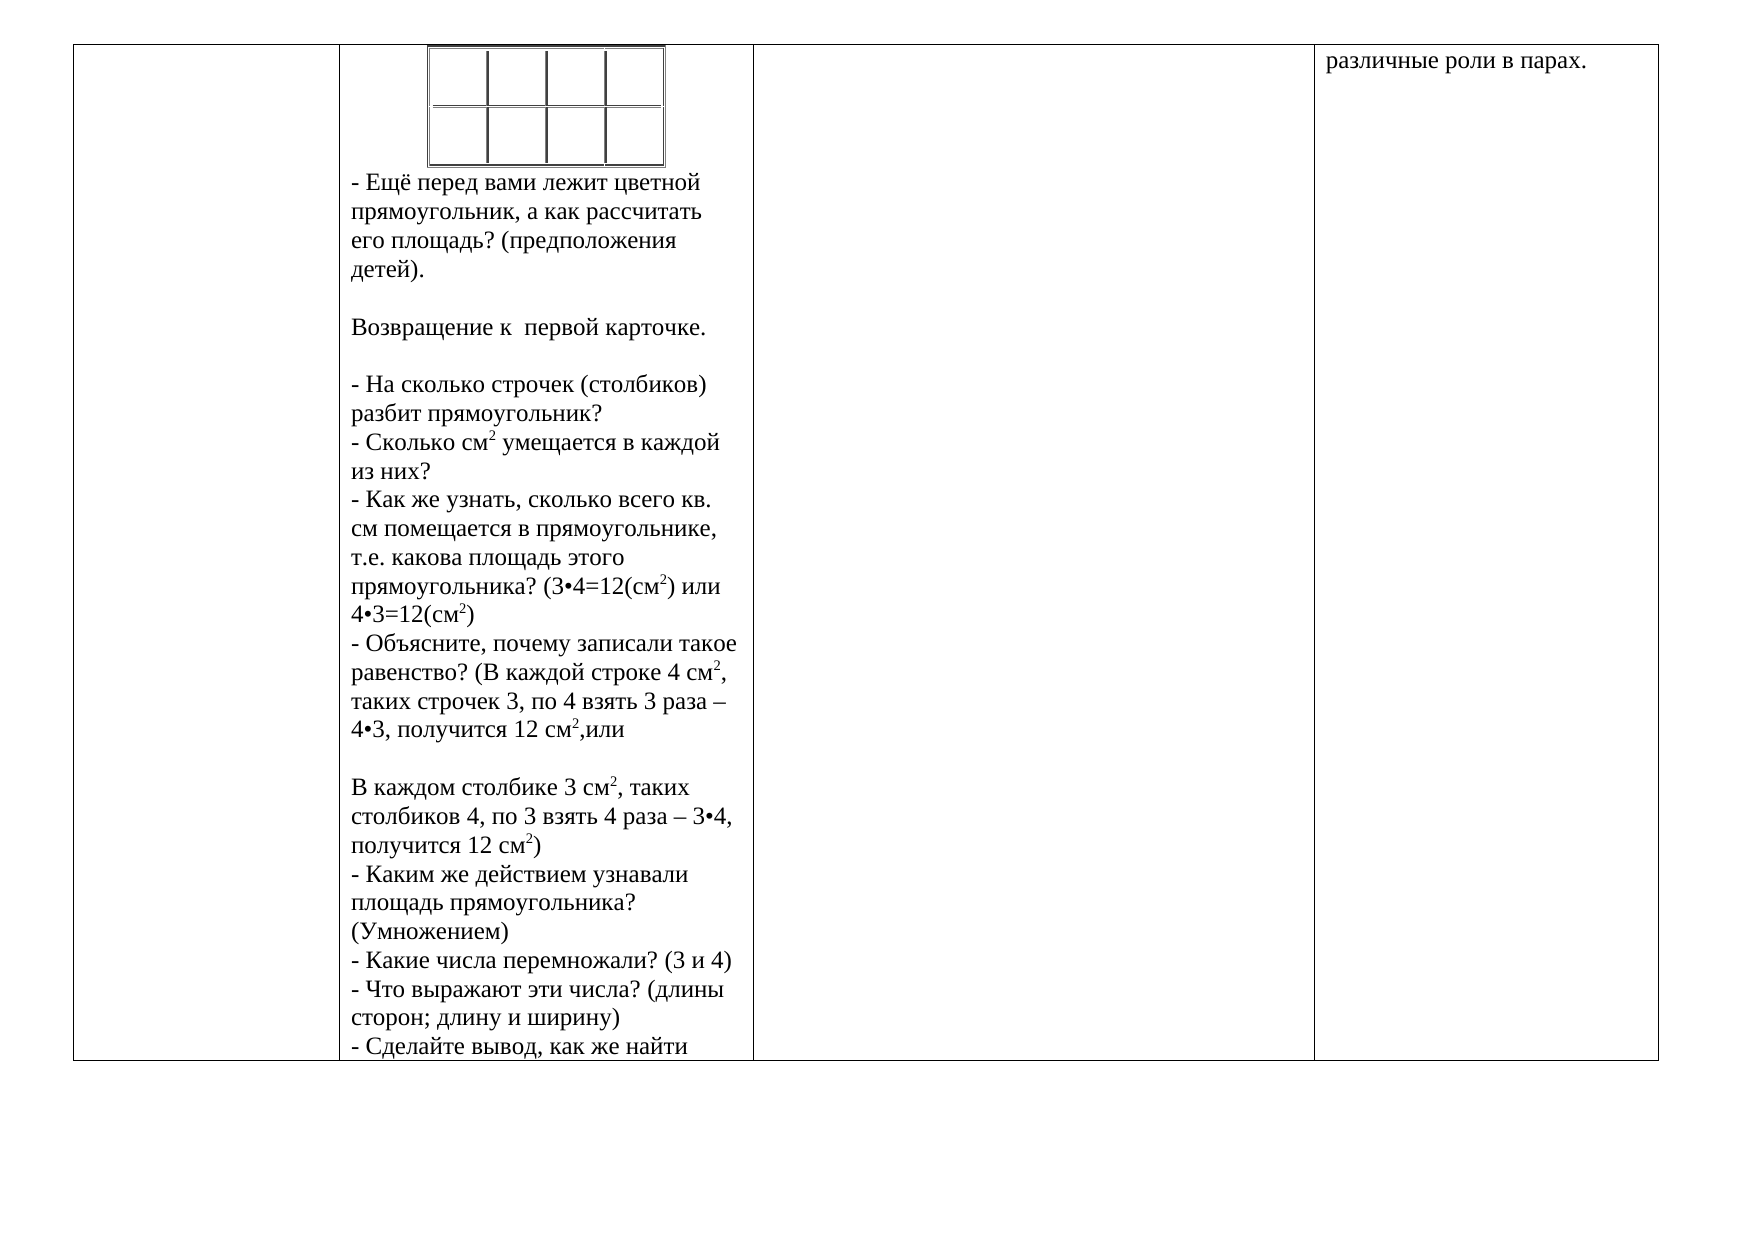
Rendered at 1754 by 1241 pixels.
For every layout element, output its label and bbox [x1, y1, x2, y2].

table_cell [74, 45, 339, 1060]
table_cell [1315, 45, 1658, 1060]
table_cell [340, 45, 753, 1060]
table_cell [754, 45, 1314, 1060]
